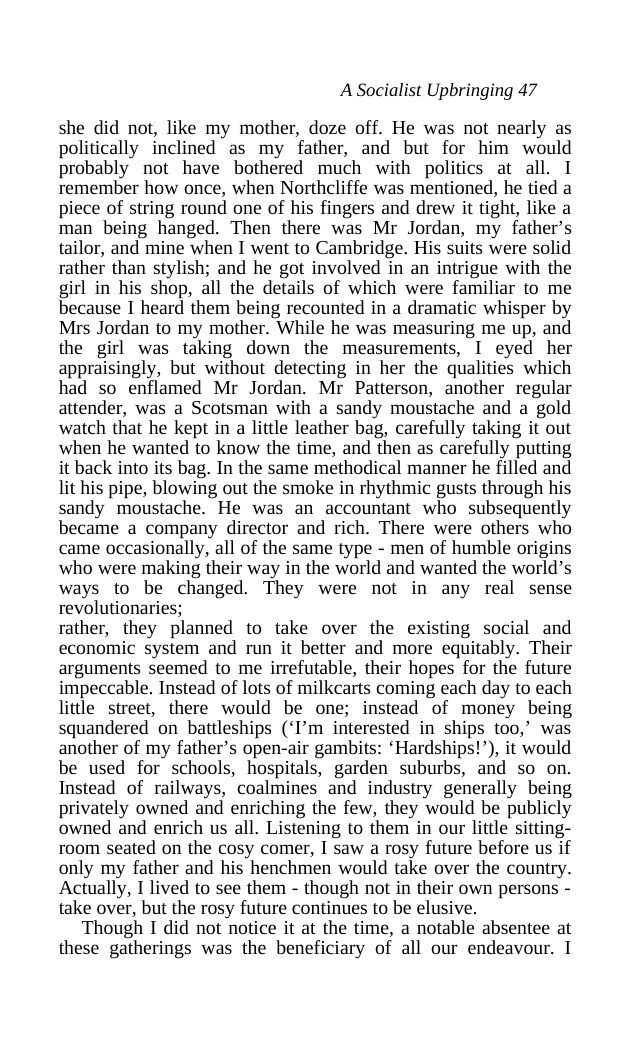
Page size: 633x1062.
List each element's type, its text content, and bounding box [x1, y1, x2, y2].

text rather, they planned to take over the existing social and economic system and run it better and more equitably. Their arguments seemed to me irrefutable, their hopes for the future impeccable. Instead of lots of milkcarts coming each day to each little street, there would be one; instead of money being squandered on battleships (‘I’m interested in ships too,’ was another of my father’s open-air gambits: ‘Hardships!’), it would be used for schools, hospitals, garden suburbs, and so on. Instead of railways, coalmines and industry generally being privately owned and enriching the few, they would be publicly owned and enrich us all. Listening to them in our little sitting-room seated on the cosy comer, I saw a rosy future before us if only my father and his henchmen would take over the country. Actually, I lived to see them - though not in their own persons - take over, but the rosy future continues to be elusive. [58, 619, 572, 919]
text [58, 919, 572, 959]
